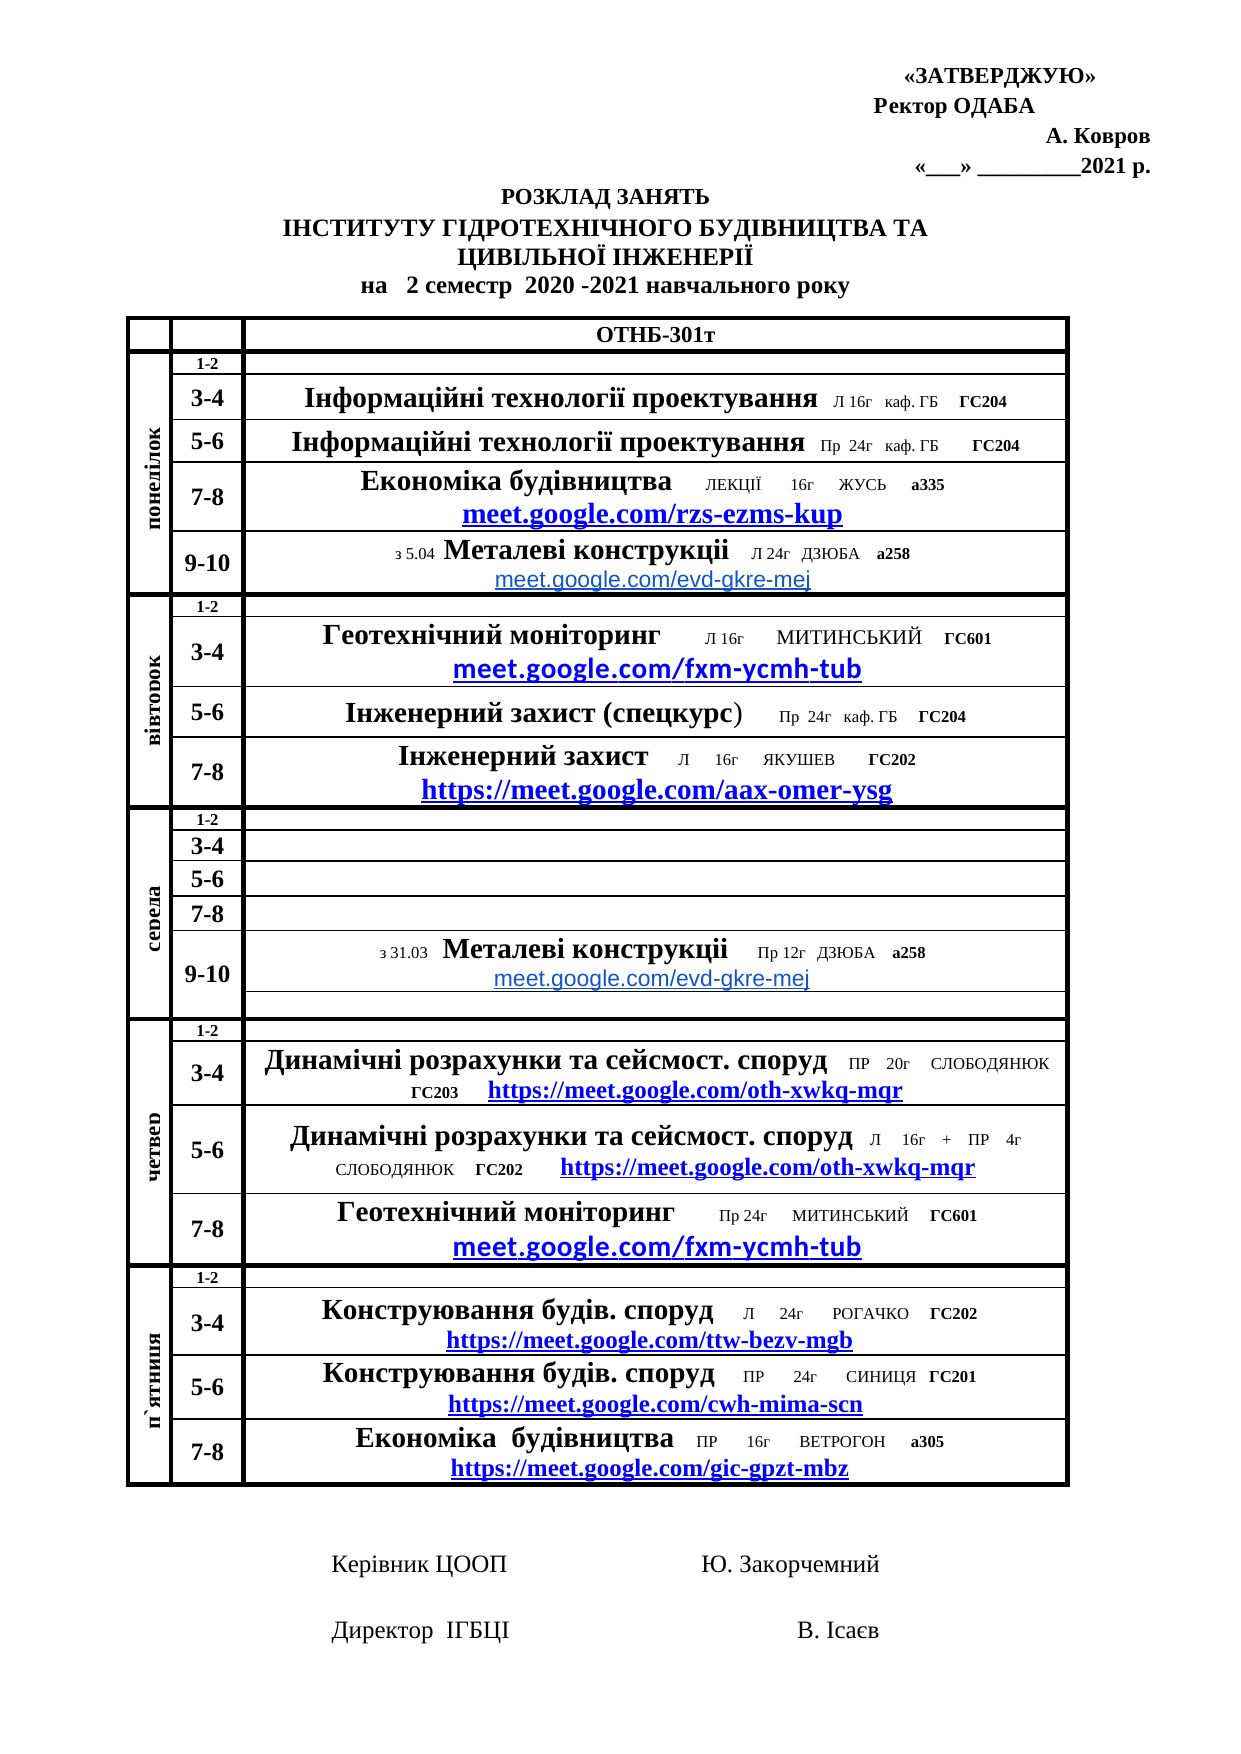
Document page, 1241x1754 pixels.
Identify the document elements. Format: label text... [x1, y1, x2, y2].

table_cell Економіка будівництва ПР 16г ВЕТРОГОН а305 https://meet.google.com/gic-gpzt-mbz [246, 1420, 1065, 1482]
text Ректор ОДАБА [59, 92, 1152, 118]
table_cell Інженерний захист Л 16г ЯКУШЕВ ГС202 https://meet.google.com/aax-omer-ysg [246, 738, 1065, 805]
text ЦИВІЛЬНОЇ ІНЖЕНЕРІЇ [59, 242, 1152, 271]
table_header [130, 320, 169, 349]
table_cell [246, 831, 1065, 860]
table_cell 1-2 [173, 354, 241, 373]
table_cell Геотехнічний моніторинг Л 16г МИТИНСЬКИЙ ГС601 meet.google.com/fxm-ycmh-tub [246, 617, 1065, 686]
table_cell Інформаційні технології проектування Л 16г каф. ГБ ГС204 [246, 375, 1065, 419]
table_cell 3-4 [173, 617, 241, 686]
table_cell [246, 862, 1065, 895]
table_cell [246, 897, 1065, 930]
table_cell понеділок [130, 354, 169, 592]
text «___» _________2021 р. [103, 153, 1152, 179]
table_cell 7-8 [173, 463, 241, 530]
table_cell Конструювання будів. споруд ПР 24г СИНИЦЯ ГС201 https://meet.google.com/cwh-mima-scn [246, 1356, 1065, 1418]
table_cell п`ятниця [130, 1268, 169, 1482]
table_cell Інженерний захист (спецкурс) Пр 24г каф. ГБ ГС204 [246, 687, 1065, 736]
table_cell з 31.03 Металеві конструкціі Пр 12г ДЗЮБА а258 meet.google.com/evd-gkre-mej [246, 931, 1065, 991]
table_cell 9-10 [173, 931, 241, 1016]
table_cell 5-6 [173, 861, 241, 895]
table_cell Економіка будівництва ЛЕКЦІЇ 16г ЖУСЬ а335 meet.google.com/rzs-ezms-kup [246, 463, 1065, 530]
table_cell четвер [130, 1021, 169, 1263]
table_cell 3-4 [173, 1288, 241, 1354]
table_cell 7-8 [173, 1420, 241, 1482]
text РОЗКЛАД ЗАНЯТЬ [59, 183, 1152, 209]
text Керівник ЦООП Ю. Закорчемний [59, 1549, 1152, 1578]
table_cell [246, 810, 1065, 829]
table_cell 3-4 [173, 375, 241, 419]
table_cell Геотехнічний моніторинг Пр 24г МИТИНСЬКИЙ ГС601 meet.google.com/fxm-ycmh-tub [246, 1194, 1065, 1263]
table_cell Динамічні розрахунки та сейсмост. споруд Л 16г + ПР 4г СЛОБОДЯНЮК ГС202 https://meet.google.com/oth-xwkq-mqr [246, 1106, 1065, 1192]
text Директор ІГБЦІ В. Ісаєв [59, 1615, 1152, 1644]
table_cell Динамічні розрахунки та сейсмост. споруд ПР 20г СЛОБОДЯНЮК ГС203 https://meet.google.com/oth-xwkq-mqr [246, 1042, 1065, 1104]
table_cell [246, 1268, 1065, 1287]
table_cell [246, 354, 1065, 373]
table_cell 1-2 [173, 597, 241, 616]
table_cell 5-6 [173, 1356, 241, 1418]
table_cell Конструювання будів. споруд Л 24г РОГАЧКО ГС202 https://meet.google.com/ttw-bezv-mgb [246, 1288, 1065, 1354]
table_cell 5-6 [173, 420, 241, 461]
table_cell вівторок [130, 597, 169, 805]
table_cell [246, 597, 1065, 616]
text ІНСТИТУТУ ГІДРОТЕХНІЧНОГО БУДІВНИЦТВА ТА [59, 213, 1152, 242]
text А. Ковров [59, 122, 1152, 149]
table_cell 7-8 [173, 1194, 241, 1263]
table_cell 7-8 [173, 897, 241, 930]
table_cell Інформаційні технології проектування Пр 24г каф. ГБ ГС204 [246, 420, 1065, 461]
table_cell з 5.04 Металеві конструкціі Л 24г ДЗЮБА а258 meet.google.com/evd-gkre-mej [246, 532, 1065, 592]
table_cell 1-2 [173, 810, 241, 829]
table_cell [246, 992, 1065, 1016]
table_header ОТНБ-301т [246, 320, 1065, 349]
table_cell 3-4 [173, 831, 241, 860]
table_header [173, 320, 241, 349]
table_cell 9-10 [173, 532, 241, 592]
table_cell [246, 1021, 1065, 1040]
table_cell 7-8 [173, 738, 241, 805]
table_cell 1-2 [173, 1021, 241, 1040]
text «ЗАТВЕРДЖУЮ» [797, 62, 1152, 88]
table_cell 5-6 [173, 687, 241, 736]
table_cell 3-4 [173, 1042, 241, 1104]
table_cell середа [130, 810, 169, 1016]
table_cell 1-2 [173, 1268, 241, 1287]
text на 2 семестр 2020 -2021 навчального року [59, 271, 1152, 299]
table_cell 5-6 [173, 1106, 241, 1192]
